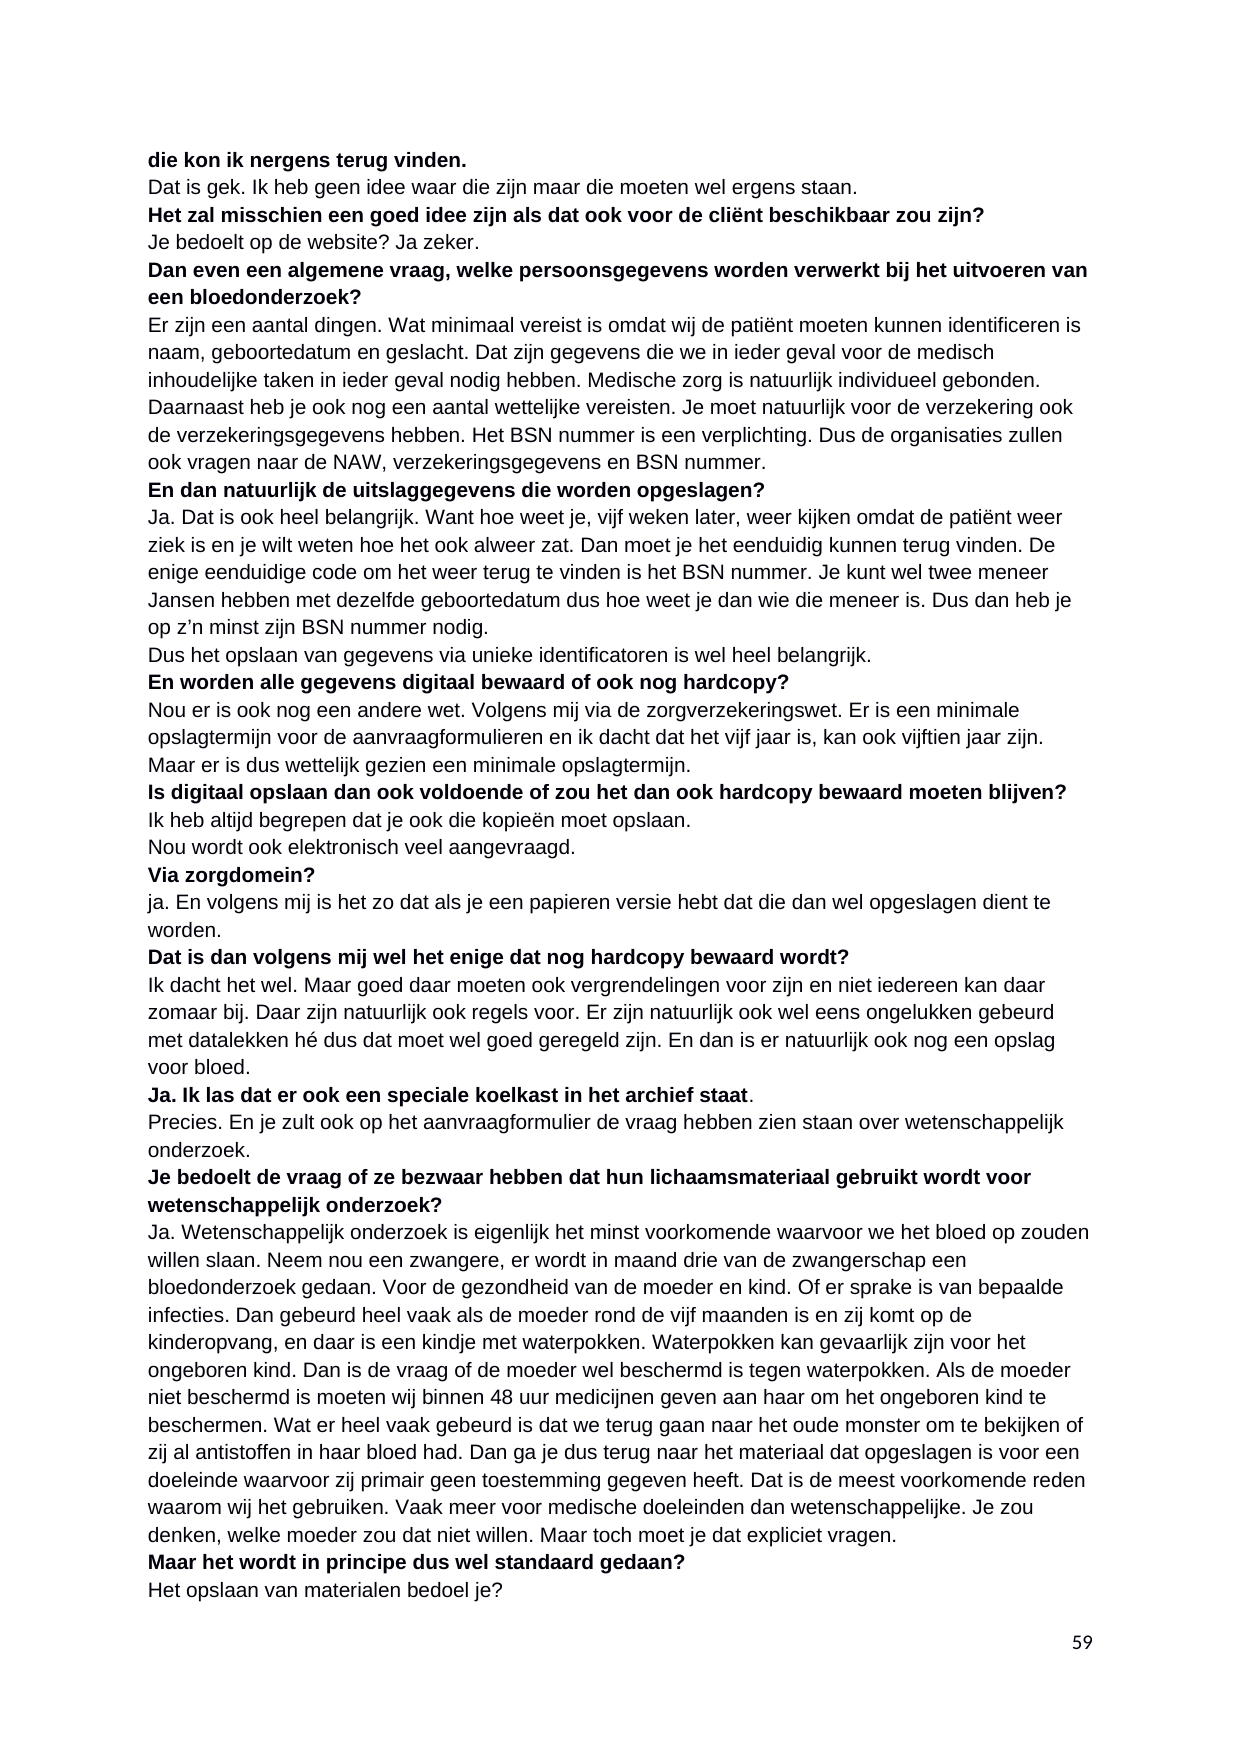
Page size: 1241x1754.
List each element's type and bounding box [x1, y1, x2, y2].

text [148, 148, 1093, 1602]
